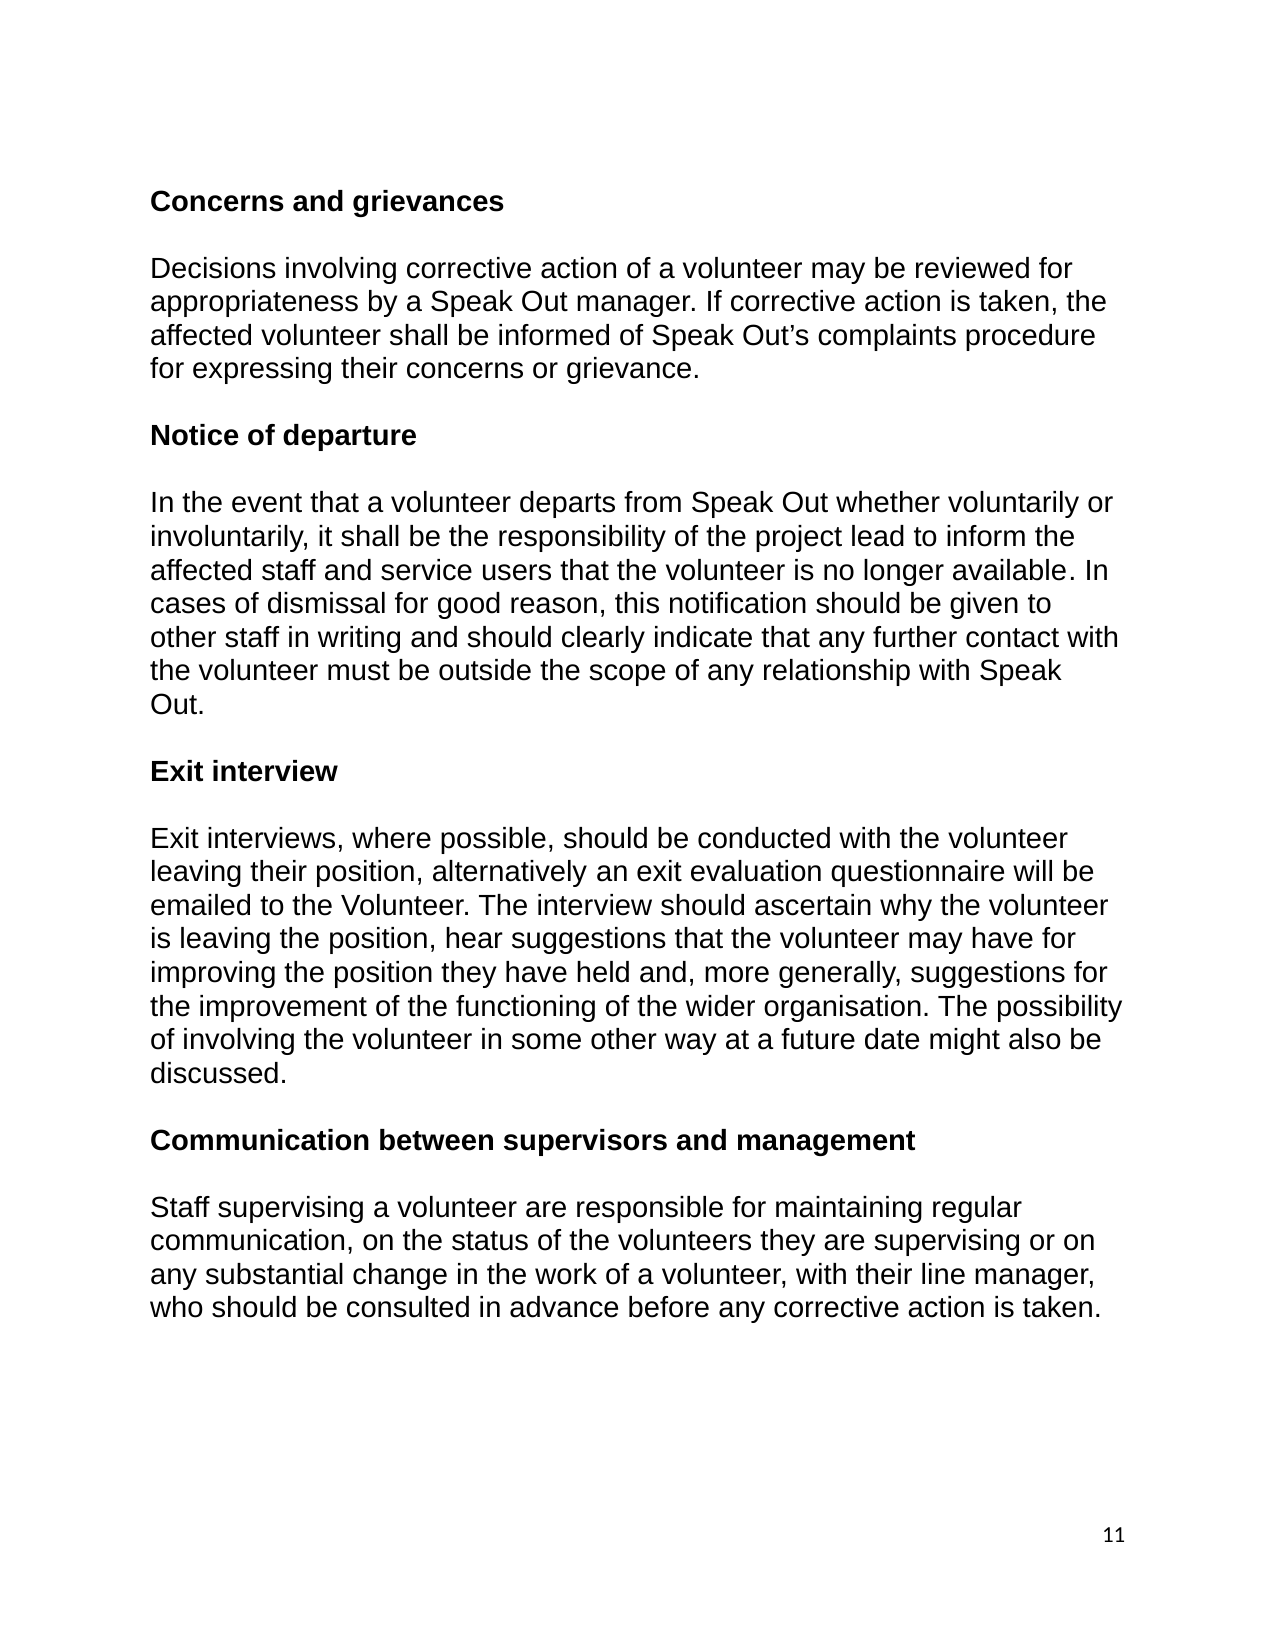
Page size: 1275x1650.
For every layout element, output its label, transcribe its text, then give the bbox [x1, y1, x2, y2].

text Staff supervising a volunteer are responsible for maintaining regular communication, on the status of the volunteers they are supervising or on any substantial change in the work of a volunteer, with their line manager, who should be consulted in advance before any corrective action is taken. [150, 1190, 1125, 1324]
text Concerns and grievances [150, 183, 1125, 217]
text Decisions involving corrective action of a volunteer may be reviewed for appropriateness by a Speak Out manager. If corrective action is taken, the affected volunteer shall be informed of Speak Out’s complaints procedure for expressing their concerns or grievance. [150, 251, 1125, 385]
text Communication between supervisors and management [150, 1123, 1125, 1156]
text Notice of departure [150, 418, 1125, 452]
text In the event that a volunteer departs from Speak Out whether voluntarily or involuntarily, it shall be the responsibility of the project lead to inform the affected staff and service users that the volunteer is no longer available. In cases of dismissal for good reason, this notification should be given to other staff in writing and should clearly indicate that any further contact with the volunteer must be outside the scope of any relationship with Speak Out. [150, 485, 1125, 720]
text Exit interview [150, 754, 1125, 787]
text Exit interviews, where possible, should be conducted with the volunteer leaving their position, alternatively an exit evaluation questionnaire will be emailed to the Volunteer. The interview should ascertain why the volunteer is leaving the position, hear suggestions that the volunteer may have for improving the position they have held and, more generally, suggestions for the improvement of the functioning of the wider organisation. The possibility of involving the volunteer in some other way at a future date might also be discussed. [150, 821, 1125, 1089]
